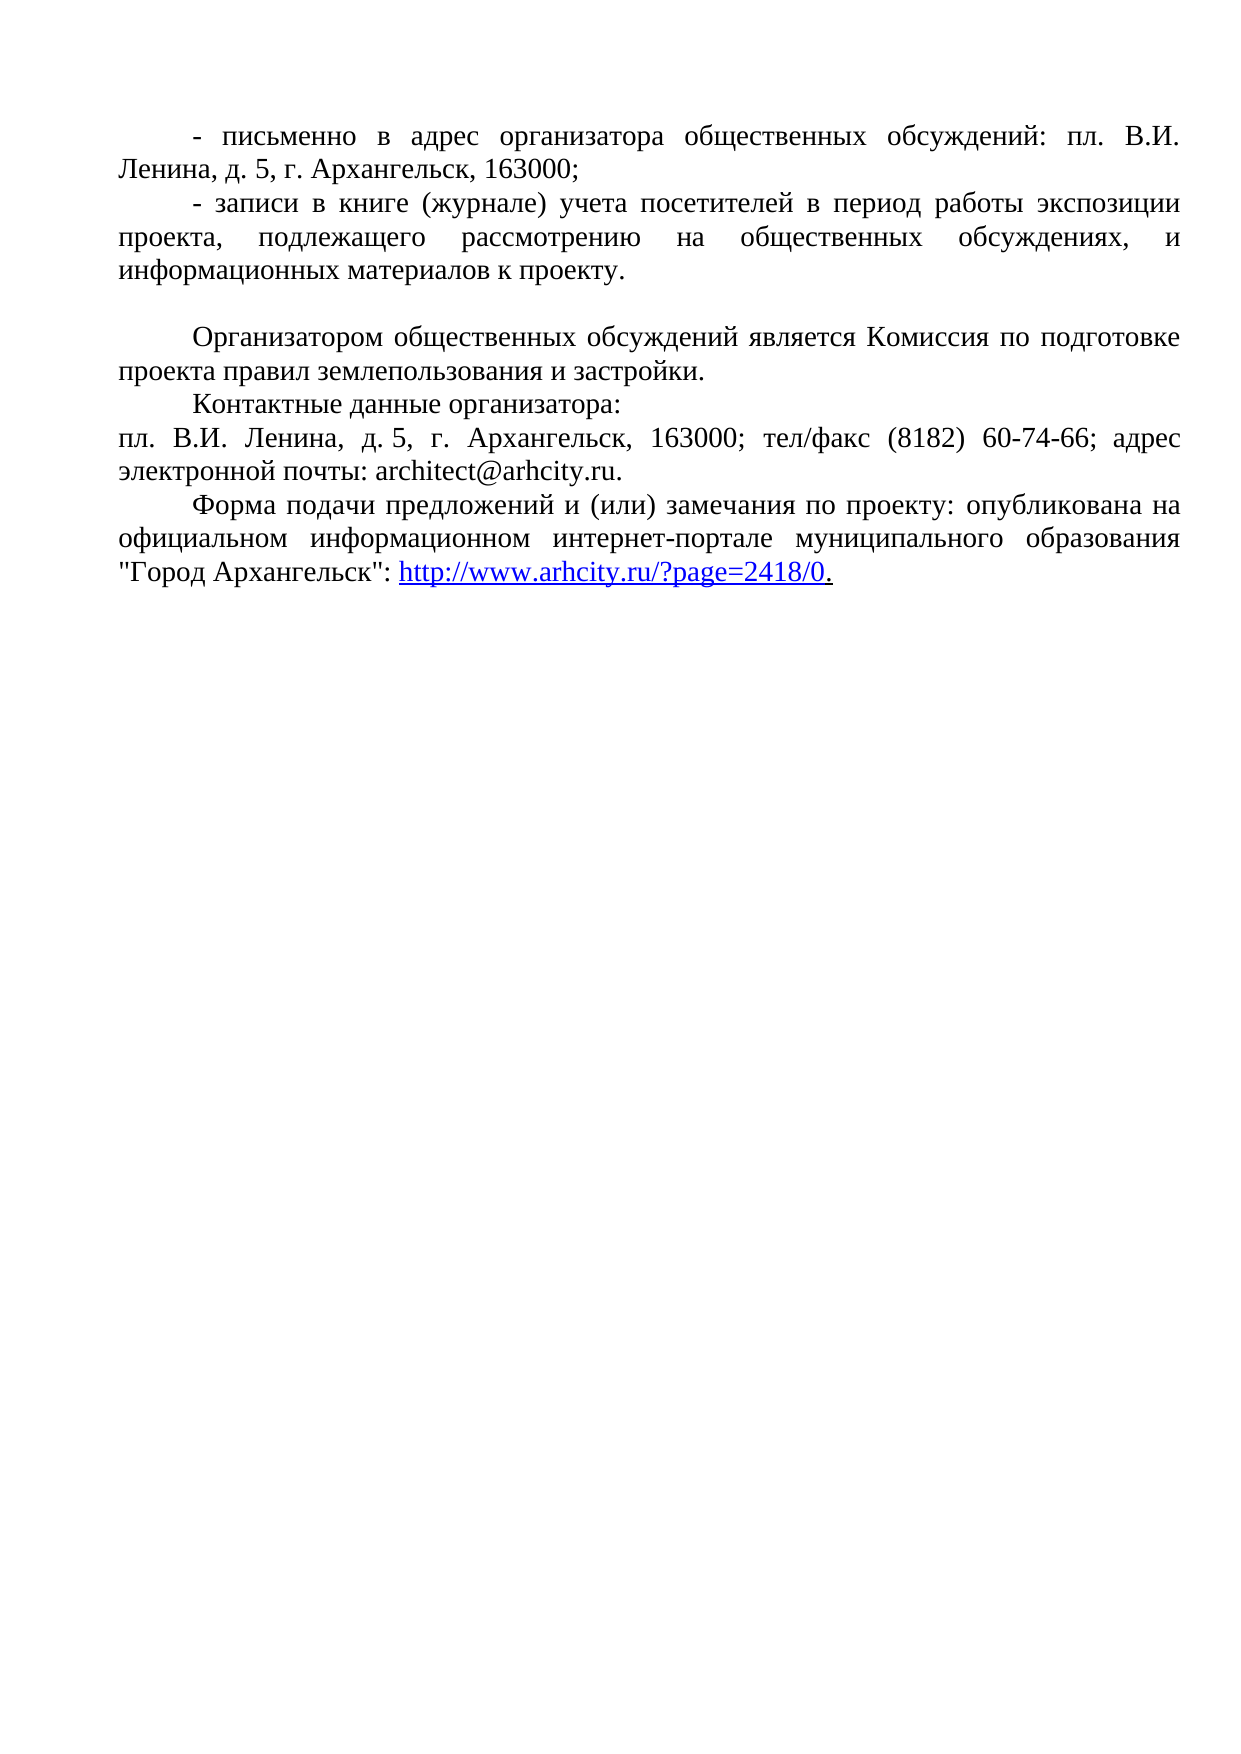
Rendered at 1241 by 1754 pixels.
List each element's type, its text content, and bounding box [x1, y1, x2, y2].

text Контактные данные организатора: [118, 386, 1181, 420]
text - записи в книге (журнале) учета посетителей в период работы экспозиции проекта, подлежащего рассмотрению на общественных обсуждениях, и информационных материалов к проекту. [118, 185, 1181, 286]
text Форма подачи предложений и (или) замечания по проекту: опубликована на официальном информационном интернет-портале муниципального образования "Город Архангельск": http://www.arhcity.ru/?page=2418/0. [118, 487, 1181, 588]
text Организатором общественных обсуждений является Комиссия по подготовке проекта правил землепользования и застройки. [118, 319, 1181, 386]
text пл. В.И. Ленина, д. 5, г. Архангельск, 163000; тел/факс (8182) 60-74-66; адрес электронной почты: architect@arhcity.ru. [118, 420, 1181, 487]
text - письменно в адрес организатора общественных обсуждений: пл. В.И. Ленина, д. 5, г. Архангельск, 163000; [118, 118, 1181, 185]
